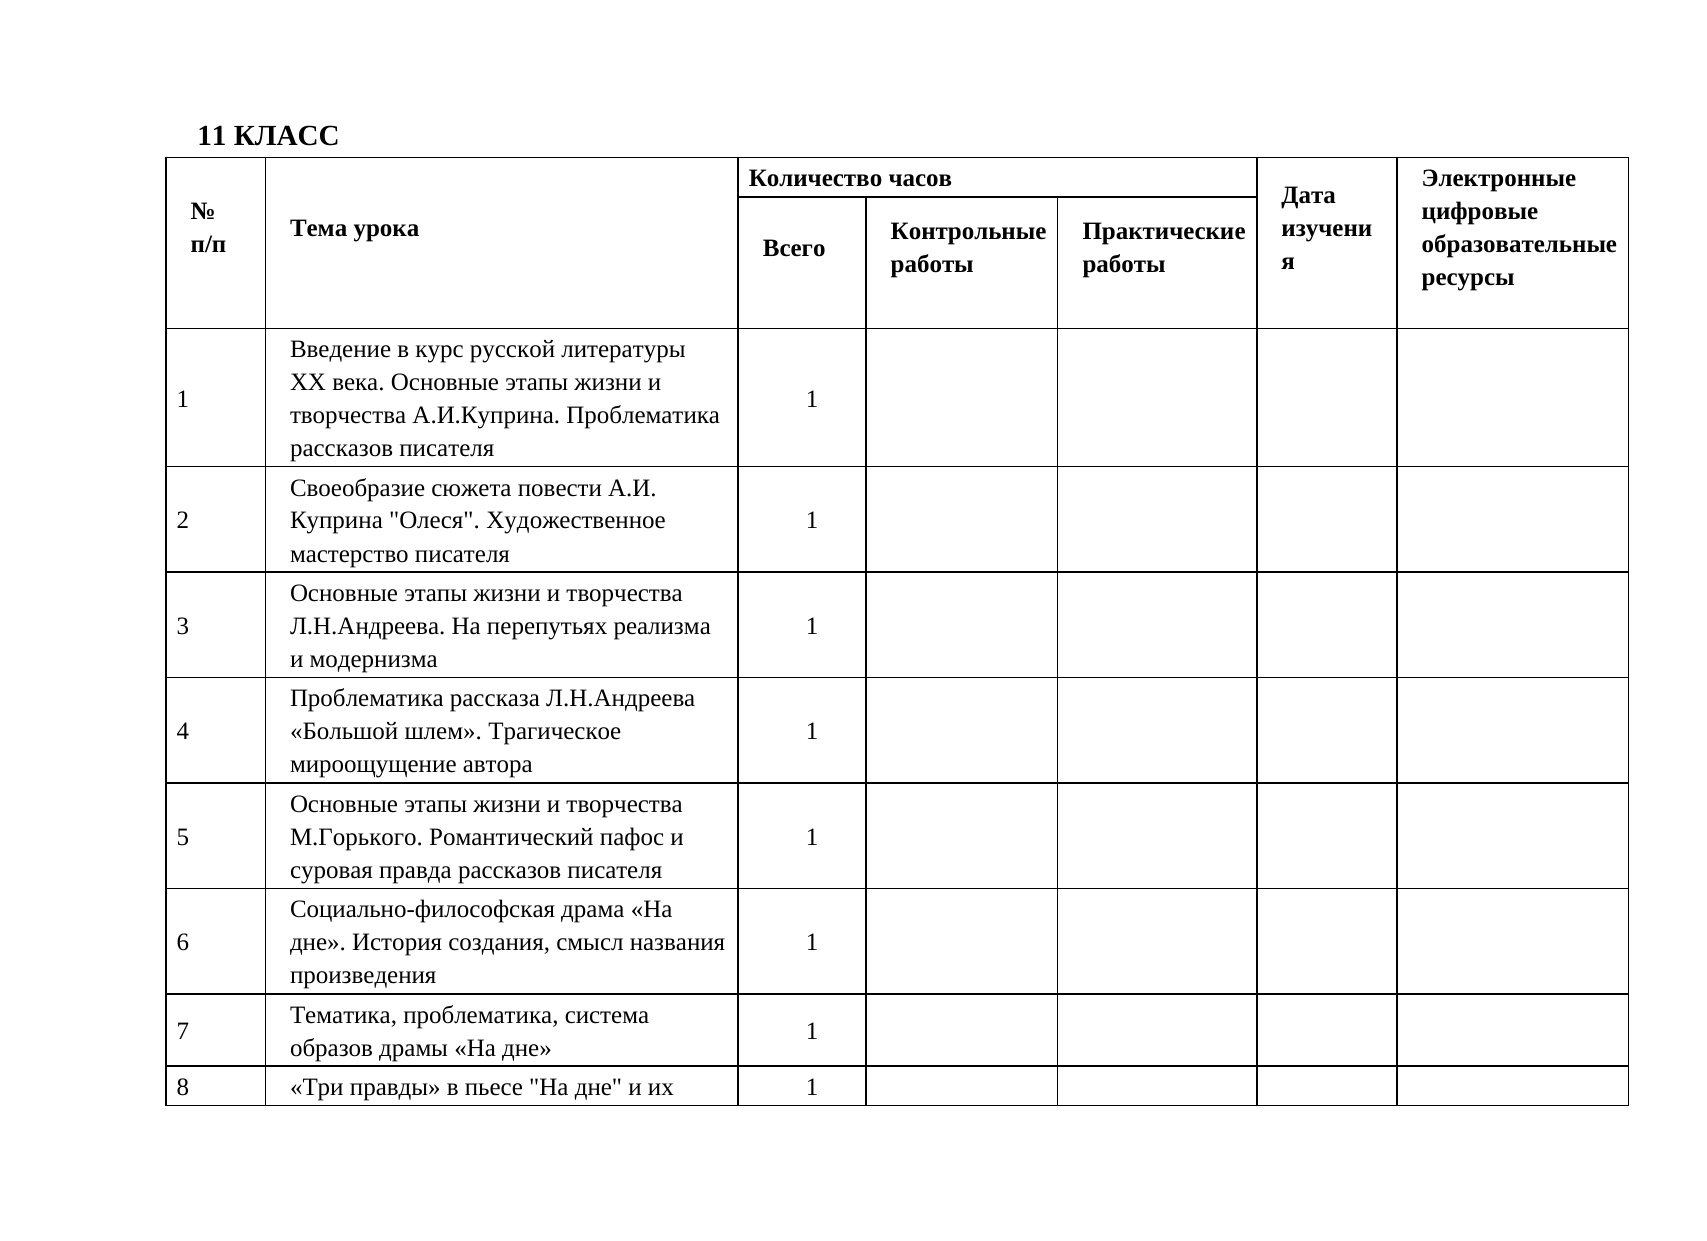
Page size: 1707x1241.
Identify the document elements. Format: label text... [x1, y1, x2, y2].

table_cell [1258, 573, 1396, 677]
table_cell [867, 784, 1057, 887]
table_cell [1058, 1067, 1256, 1105]
table_cell [1058, 784, 1256, 887]
table_cell [1058, 467, 1256, 571]
table_cell [867, 889, 1057, 993]
table_cell 8 [167, 1067, 265, 1105]
table_cell Своеобразие сюжета повести А.И. Куприна "Олеся". Художественное мастерство писателя [266, 467, 737, 571]
table_cell Основные этапы жизни и творчества Л.Н.Андреева. На перепутьях реализма и модернизма [266, 573, 737, 677]
table_cell [1398, 889, 1628, 993]
table_cell 1 [739, 573, 865, 677]
table_cell [1258, 889, 1396, 993]
table_cell Практические работы [1058, 198, 1256, 327]
table_header Дата изучения [1258, 158, 1396, 327]
table_cell [867, 573, 1057, 677]
table_cell [1398, 784, 1628, 887]
table_cell 1 [739, 889, 865, 993]
table_cell [1258, 329, 1396, 466]
table_cell 1 [739, 995, 865, 1065]
table_cell 5 [167, 784, 265, 887]
table_cell [1398, 1067, 1628, 1105]
table_cell [867, 329, 1057, 466]
table_cell [1398, 995, 1628, 1065]
table_cell [867, 995, 1057, 1065]
table_cell 7 [167, 995, 265, 1065]
table_cell [1058, 889, 1256, 993]
table_cell [1258, 467, 1396, 571]
table_cell 3 [167, 573, 265, 677]
table_cell [1058, 995, 1256, 1065]
table_cell [867, 467, 1057, 571]
table_cell [1258, 678, 1396, 782]
table_cell [1258, 995, 1396, 1065]
table_cell [1398, 329, 1628, 466]
table_cell Социально-философская драма «На дне». История создания, смысл названия произведения [266, 889, 737, 993]
table_cell Введение в курс русской литературы ХХ века. Основные этапы жизни и творчества А.И.Куприна. Проблематика рассказов писателя [266, 329, 737, 466]
table_cell [1398, 467, 1628, 571]
table_cell [1058, 678, 1256, 782]
table_cell Тематика, проблематика, система образов драмы «На дне» [266, 995, 737, 1065]
table_cell [867, 1067, 1057, 1105]
table_cell [1258, 1067, 1396, 1105]
text 11 КЛАСС [190, 118, 1618, 152]
table_cell [1258, 784, 1396, 887]
table_cell 4 [167, 678, 265, 782]
table_cell Проблематика рассказа Л.Н.Андреева «Большой шлем». Трагическое мироощущение автора [266, 678, 737, 782]
table_header Тема урока [266, 158, 737, 327]
table_cell 1 [739, 467, 865, 571]
table_header № п/п [167, 158, 265, 327]
table_cell [1058, 573, 1256, 677]
table_cell 1 [739, 329, 865, 466]
table_cell [867, 678, 1057, 782]
table_cell 6 [167, 889, 265, 993]
table_cell [1398, 573, 1628, 677]
table_cell Основные этапы жизни и творчества М.Горького. Романтический пафос и суровая правда рассказов писателя [266, 784, 737, 887]
table_header Количество часов [739, 158, 1256, 196]
table_cell 1 [739, 678, 865, 782]
table_cell 1 [167, 329, 265, 466]
table_cell Контрольные работы [867, 198, 1057, 327]
table_cell 1 [739, 1067, 865, 1105]
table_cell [266, 1067, 737, 1105]
table_cell 1 [739, 784, 865, 887]
table_cell Всего [739, 198, 865, 327]
table_cell [1058, 329, 1256, 466]
table_cell 2 [167, 467, 265, 571]
table_header Электронные цифровые образовательные ресурсы [1398, 158, 1628, 327]
table_cell [1398, 678, 1628, 782]
